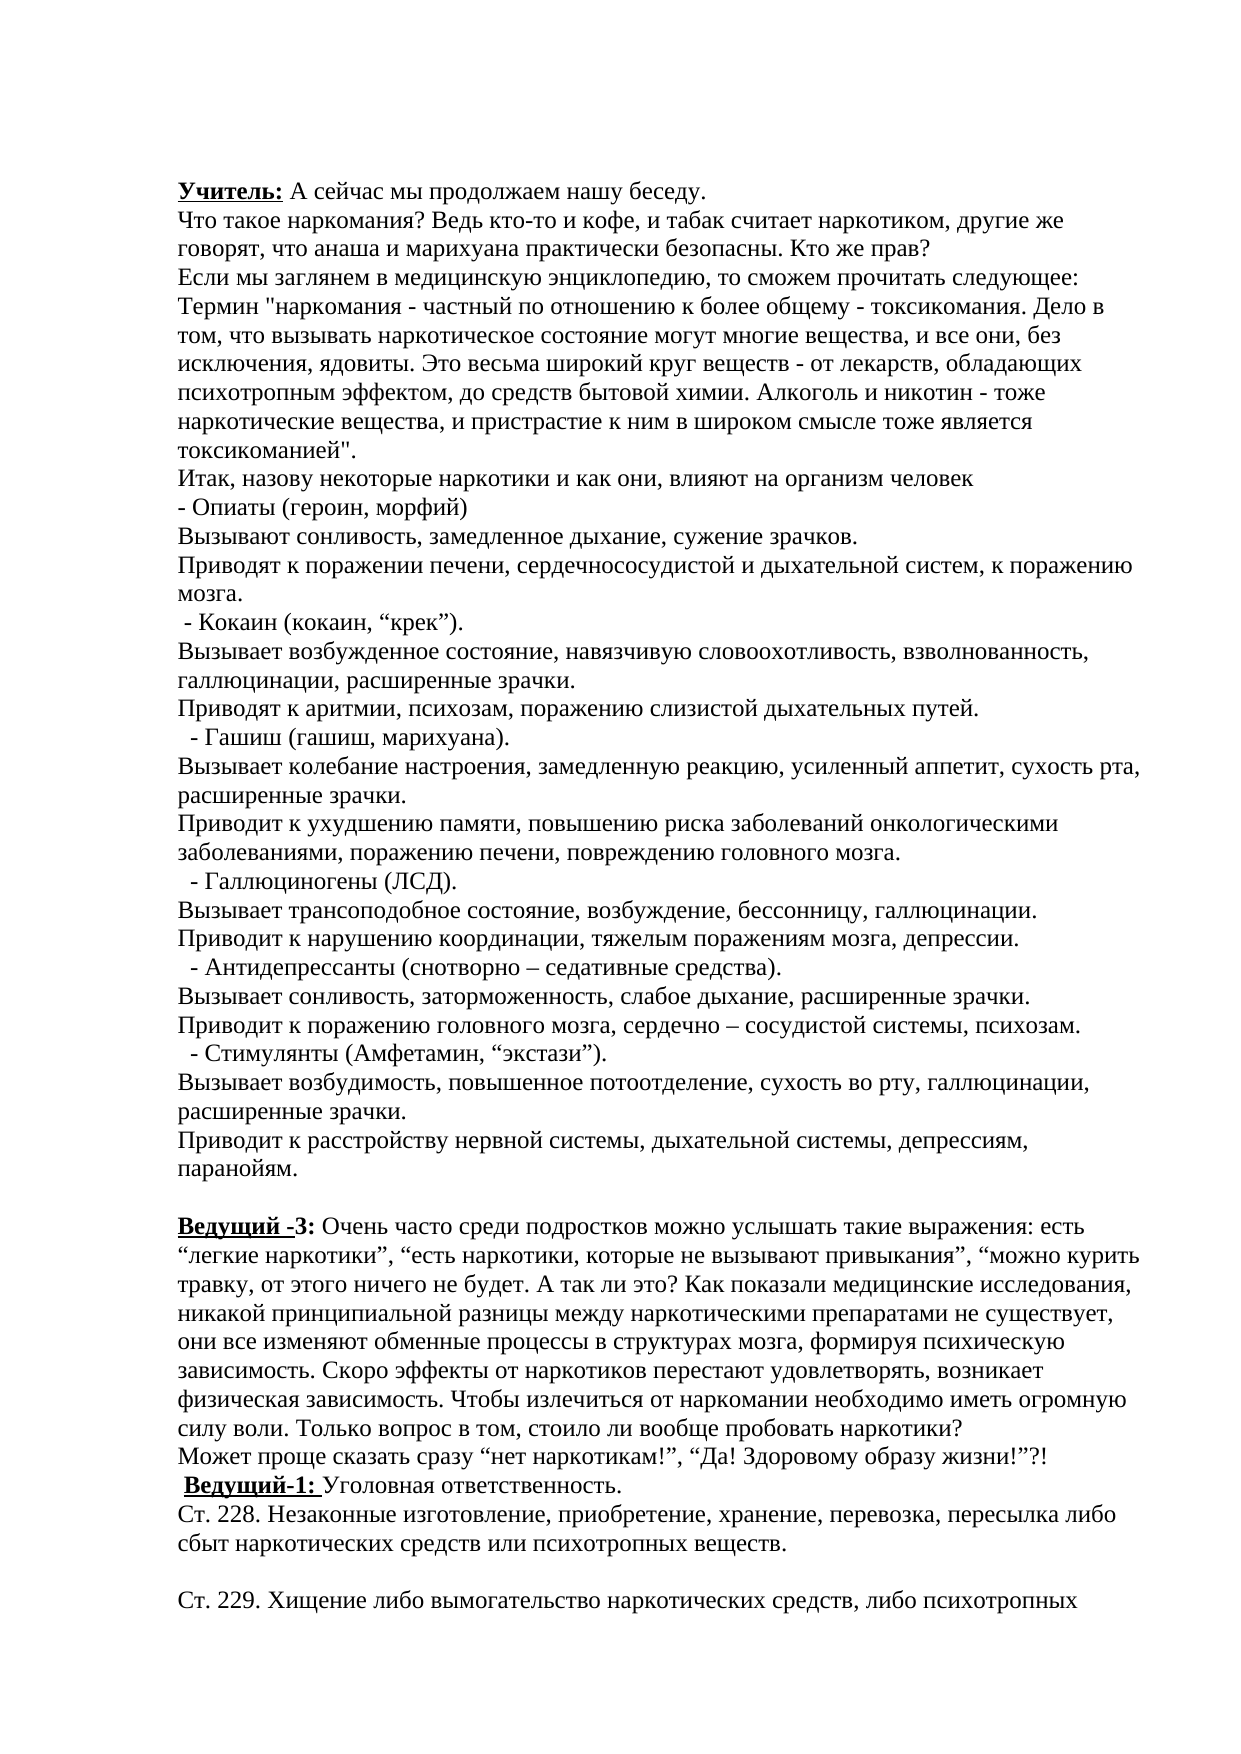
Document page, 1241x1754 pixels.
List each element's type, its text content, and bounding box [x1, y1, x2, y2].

text Учитель: А сейчас мы продолжаем нашу беседу. Что такое наркомания? Ведь кто-то и кофе, и табак считает наркотиком, другие же говорят, что анаша и марихуана практически безопасны. Кто же прав? Если мы заглянем в медицинскую энциклопедию, то сможем прочитать следующее: Термин "наркомания - частный по отношению к более общему - токсикомания. Дело в том, что вызывать наркотическое состояние могут многие вещества, и все они, без исключения, ядовиты. Это весьма широкий круг веществ - от лекарств, обладающих психотропным эффектом, до средств бытовой химии. Алкоголь и никотин - тоже наркотические вещества, и пристрастие к ним в широком смысле тоже является токсикоманией". Итак, назову некоторые наркотики и как они, влияют на организм человек - Опиаты (героин, морфий) Вызывают сонливость, замедленное дыхание, сужение зрачков. Приводят к поражении печени, сердечнососудистой и дыхательной систем, к поражению мозга. - Кокаин (кокаин, “крек”). Вызывает возбужденное состояние, навязчивую словоохотливость, взволнованность, галлюцинации, расширенные зрачки. Приводят к аритмии, психозам, поражению слизистой дыхательных путей. - Гашиш (гашиш, марихуана). Вызывает колебание настроения, замедленную реакцию, усиленный аппетит, сухость рта, расширенные зрачки. Приводит к ухудшению памяти, повышению риска заболеваний онкологическими заболеваниями, поражению печени, повреждению головного мозга. - Галлюциногены (ЛСД). Вызывает трансоподобное состояние, возбуждение, бессонницу, галлюцинации. Приводит к нарушению координации, тяжелым поражениям мозга, депрессии. - Антидепрессанты (снотворно – седативные средства). Вызывает сонливость, заторможенность, слабое дыхание, расширенные зрачки. Приводит к поражению головного мозга, сердечно – сосудистой системы, психозам. - Стимулянты (Амфетамин, “экстази”). Вызывает возбудимость, повышенное потоотделение, сухость во рту, галлюцинации, расширенные зрачки. Приводит к расстройству нервной системы, дыхательной системы, депрессиям, паранойям. [177, 176, 1152, 1182]
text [177, 1211, 1152, 1614]
